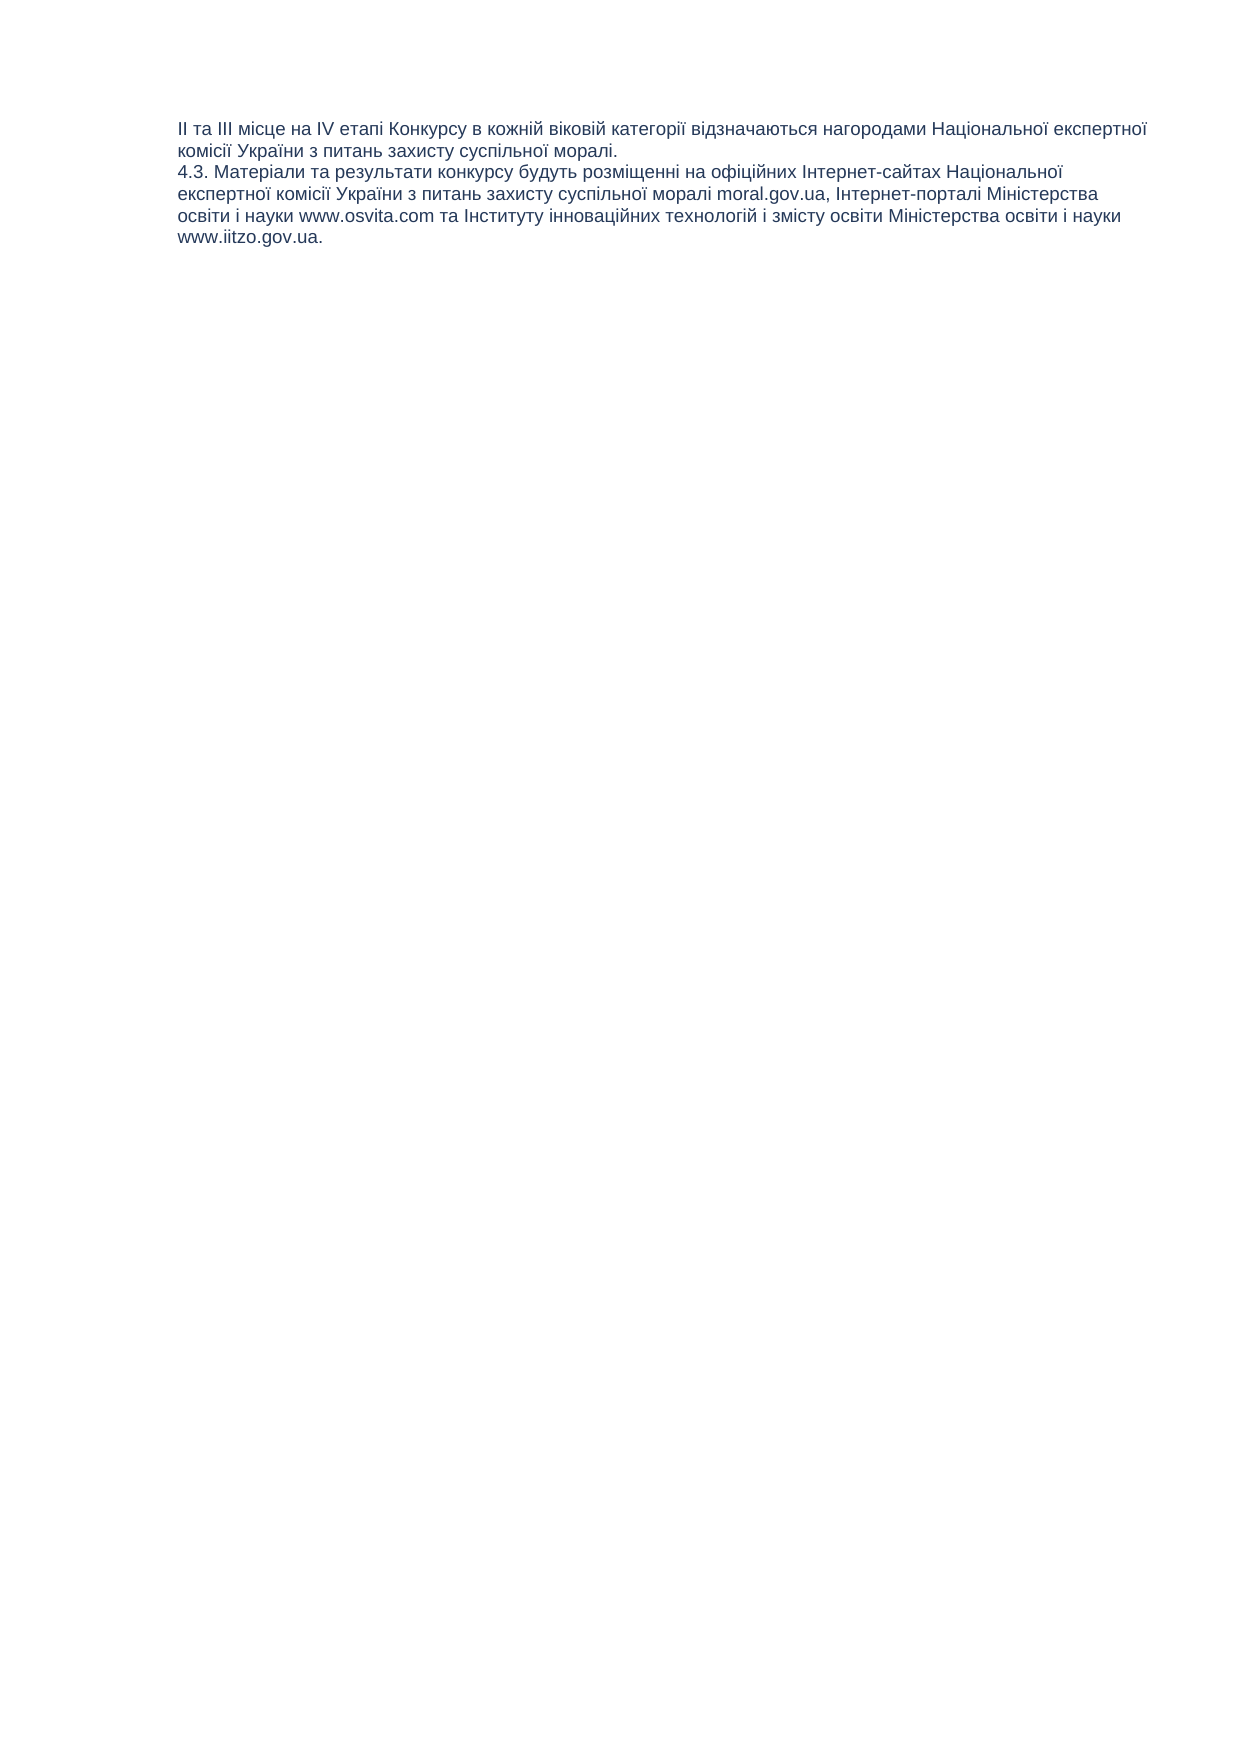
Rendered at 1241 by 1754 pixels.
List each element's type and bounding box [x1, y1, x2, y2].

text [177, 118, 1152, 247]
